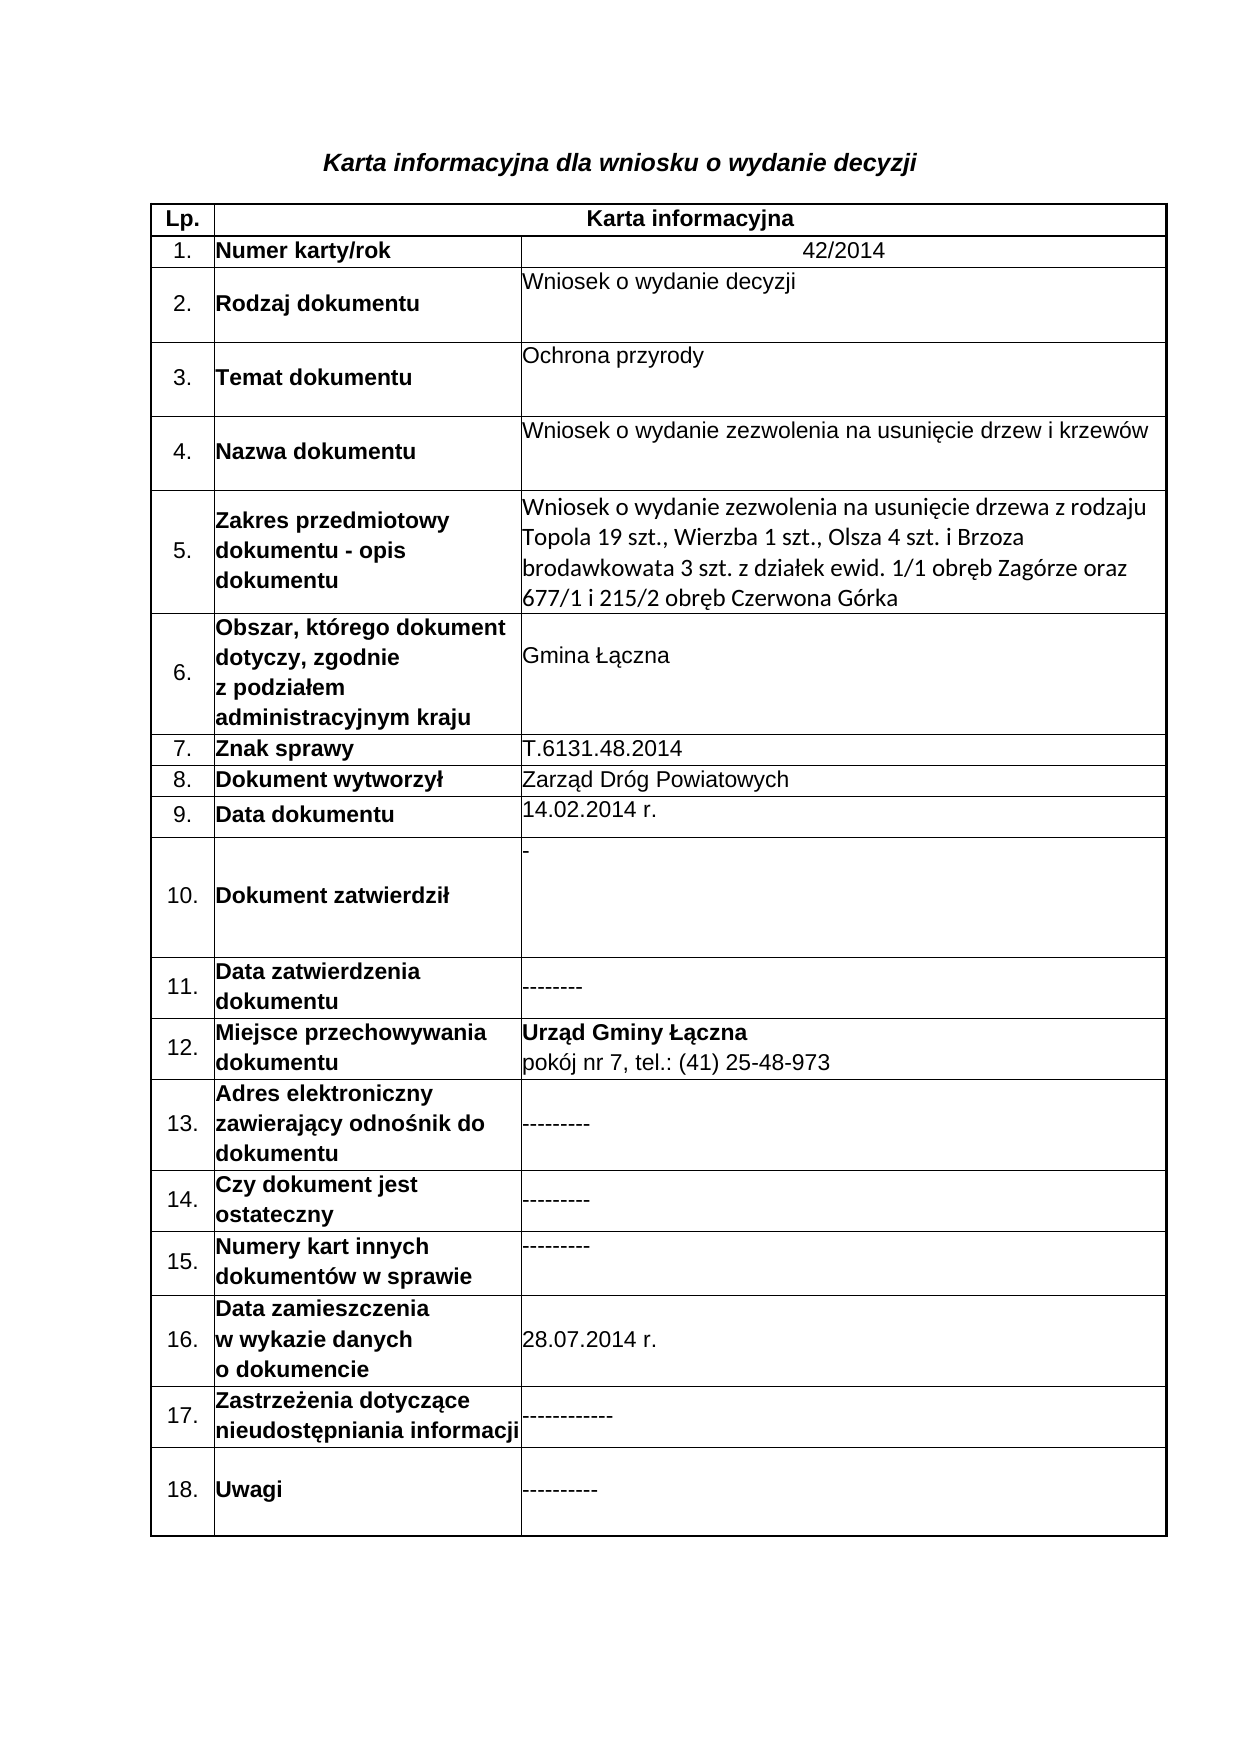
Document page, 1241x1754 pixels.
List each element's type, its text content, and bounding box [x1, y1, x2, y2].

table_cell 14.02.2014 r. [522, 797, 1165, 836]
table_cell 4. [152, 417, 214, 490]
table_cell Wniosek o wydanie zezwolenia na usunięcie drzewa z rodzaju Topola 19 szt., Wierzba 1 szt., Olsza 4 szt. i Brzoza brodawkowata 3 szt. z działek ewid. 1/1 obręb Zagórze oraz 677/1 i 215/2 obręb Czerwona Górka [522, 491, 1165, 613]
table_cell --------- [522, 1232, 1165, 1295]
text Karta informacyjna dla wniosku o wydanie decyzji [148, 148, 1093, 176]
table_cell Data zamieszczenia w wykazie danych o dokumencie [215, 1296, 521, 1386]
table_cell 10. [152, 838, 214, 957]
table_cell Temat dokumentu [215, 343, 521, 416]
table_cell Gmina Łączna [522, 614, 1165, 734]
table_cell Data dokumentu [215, 797, 521, 836]
table_cell 2. [152, 268, 214, 342]
table_cell ------------ [522, 1387, 1165, 1447]
table_cell Obszar, którego dokument dotyczy, zgodnie z podziałem administracyjnym kraju [215, 614, 521, 734]
table_cell --------- [522, 1080, 1165, 1170]
table_cell Wniosek o wydanie decyzji [522, 268, 1165, 342]
table_cell Rodzaj dokumentu [215, 268, 521, 342]
table_header Lp. [152, 205, 214, 235]
table_cell 6. [152, 614, 214, 734]
table_cell Znak sprawy [215, 735, 521, 765]
table_cell Adres elektroniczny zawierający odnośnik do dokumentu [215, 1080, 521, 1170]
table_header Karta informacyjna [215, 205, 1165, 235]
table_cell - [522, 838, 1165, 957]
table_cell --------- [522, 1171, 1165, 1231]
table_cell 5. [152, 491, 214, 613]
table_cell Numery kart innych dokumentów w sprawie [215, 1232, 521, 1295]
table_cell Zakres przedmiotowy dokumentu - opis dokumentu [215, 491, 521, 613]
table_cell ---------- [522, 1448, 1165, 1535]
table_cell Nazwa dokumentu [215, 417, 521, 490]
table_cell Miejsce przechowywania dokumentu [215, 1019, 521, 1079]
table_cell 1. [152, 237, 214, 267]
table_cell 18. [152, 1448, 214, 1535]
table_cell 14. [152, 1171, 214, 1231]
table_cell Dokument zatwierdził [215, 838, 521, 957]
table_cell 42/2014 [522, 237, 1165, 267]
table_cell Zarząd Dróg Powiatowych [522, 766, 1165, 796]
table_cell 15. [152, 1232, 214, 1295]
table_cell 8. [152, 766, 214, 796]
table_cell 16. [152, 1296, 214, 1386]
table_cell 11. [152, 958, 214, 1018]
table_cell Numer karty/rok [215, 237, 521, 267]
table_cell Urząd Gminy Łączna pokój nr 7, tel.: (41) 25-48-973 [522, 1019, 1165, 1079]
table_cell T.6131.48.2014 [522, 735, 1165, 765]
table_cell 12. [152, 1019, 214, 1079]
table_cell 3. [152, 343, 214, 416]
table_cell Czy dokument jest ostateczny [215, 1171, 521, 1231]
table_cell -------- [522, 958, 1165, 1018]
table_cell 13. [152, 1080, 214, 1170]
table_cell 28.07.2014 r. [522, 1296, 1165, 1386]
table_cell Uwagi [215, 1448, 521, 1535]
table_cell Zastrzeżenia dotyczące nieudostępniania informacji [215, 1387, 521, 1447]
table_cell Dokument wytworzył [215, 766, 521, 796]
table_cell Wniosek o wydanie zezwolenia na usunięcie drzew i krzewów [522, 417, 1165, 490]
table_cell Ochrona przyrody [522, 343, 1165, 416]
table_cell 9. [152, 797, 214, 836]
table_cell 7. [152, 735, 214, 765]
table_cell 17. [152, 1387, 214, 1447]
table_cell Data zatwierdzenia dokumentu [215, 958, 521, 1018]
